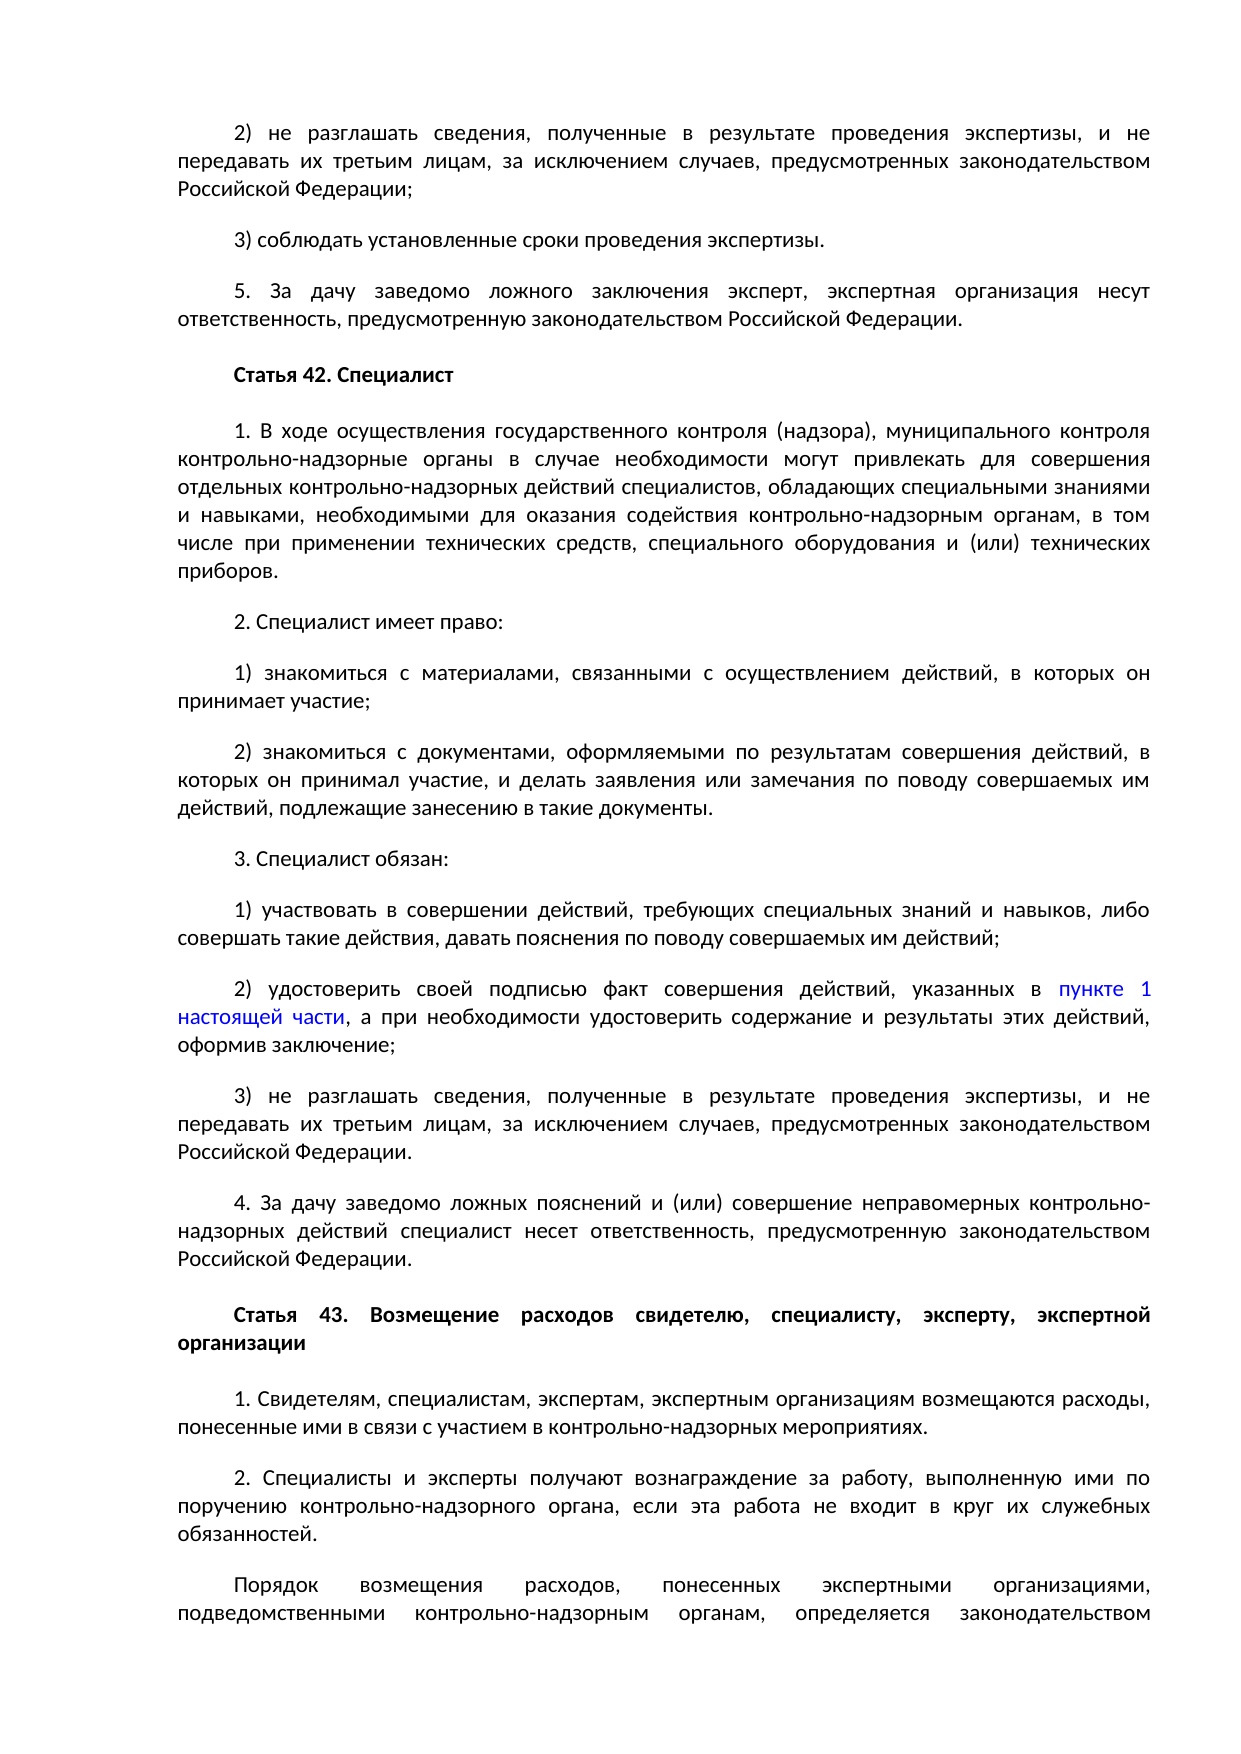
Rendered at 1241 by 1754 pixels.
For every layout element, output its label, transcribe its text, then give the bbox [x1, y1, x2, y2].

text 1) знакомиться с материалами, связанными с осуществлением действий, в которых он принимает участие; [177, 658, 1152, 714]
text 2) удостоверить своей подписью факт совершения действий, указанных в пункте 1 настоящей части, а при необходимости удостоверить содержание и результаты этих действий, оформив заключение; [177, 974, 1152, 1058]
title Статья 43. Возмещение расходов свидетелю, специалисту, эксперту, экспертной организации [177, 1300, 1152, 1356]
text 1. В ходе осуществления государственного контроля (надзора), муниципального контроля контрольно-надзорные органы в случае необходимости могут привлекать для совершения отдельных контрольно-надзорных действий специалистов, обладающих специальными знаниями и навыками, необходимыми для оказания содействия контрольно-надзорным органам, в том числе при применении технических средств, специального оборудования и (или) технических приборов. [177, 416, 1152, 584]
text 3) соблюдать установленные сроки проведения экспертизы. [177, 225, 1152, 253]
text 5. За дачу заведомо ложного заключения эксперт, экспертная организация несут ответственность, предусмотренную законодательством Российской Федерации. [177, 276, 1152, 332]
title Статья 42. Специалист [177, 360, 1152, 388]
text 2) знакомиться с документами, оформляемыми по результатам совершения действий, в которых он принимал участие, и делать заявления или замечания по поводу совершаемых им действий, подлежащие занесению в такие документы. [177, 737, 1152, 821]
text 1. Свидетелям, специалистам, экспертам, экспертным организациям возмещаются расходы, понесенные ими в связи с участием в контрольно-надзорных мероприятиях. [177, 1384, 1152, 1440]
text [177, 1570, 1152, 1626]
text 3) не разглашать сведения, полученные в результате проведения экспертизы, и не передавать их третьим лицам, за исключением случаев, предусмотренных законодательством Российской Федерации. [177, 1081, 1152, 1165]
text 3. Специалист обязан: [177, 844, 1152, 872]
text 2) не разглашать сведения, полученные в результате проведения экспертизы, и не передавать их третьим лицам, за исключением случаев, предусмотренных законодательством Российской Федерации; [177, 118, 1152, 202]
text 4. За дачу заведомо ложных пояснений и (или) совершение неправомерных контрольно-надзорных действий специалист несет ответственность, предусмотренную законодательством Российской Федерации. [177, 1188, 1152, 1272]
text 2. Специалисты и эксперты получают вознаграждение за работу, выполненную ими по поручению контрольно-надзорного органа, если эта работа не входит в круг их служебных обязанностей. [177, 1463, 1152, 1547]
text 1) участвовать в совершении действий, требующих специальных знаний и навыков, либо совершать такие действия, давать пояснения по поводу совершаемых им действий; [177, 895, 1152, 951]
text 2. Специалист имеет право: [177, 607, 1152, 635]
